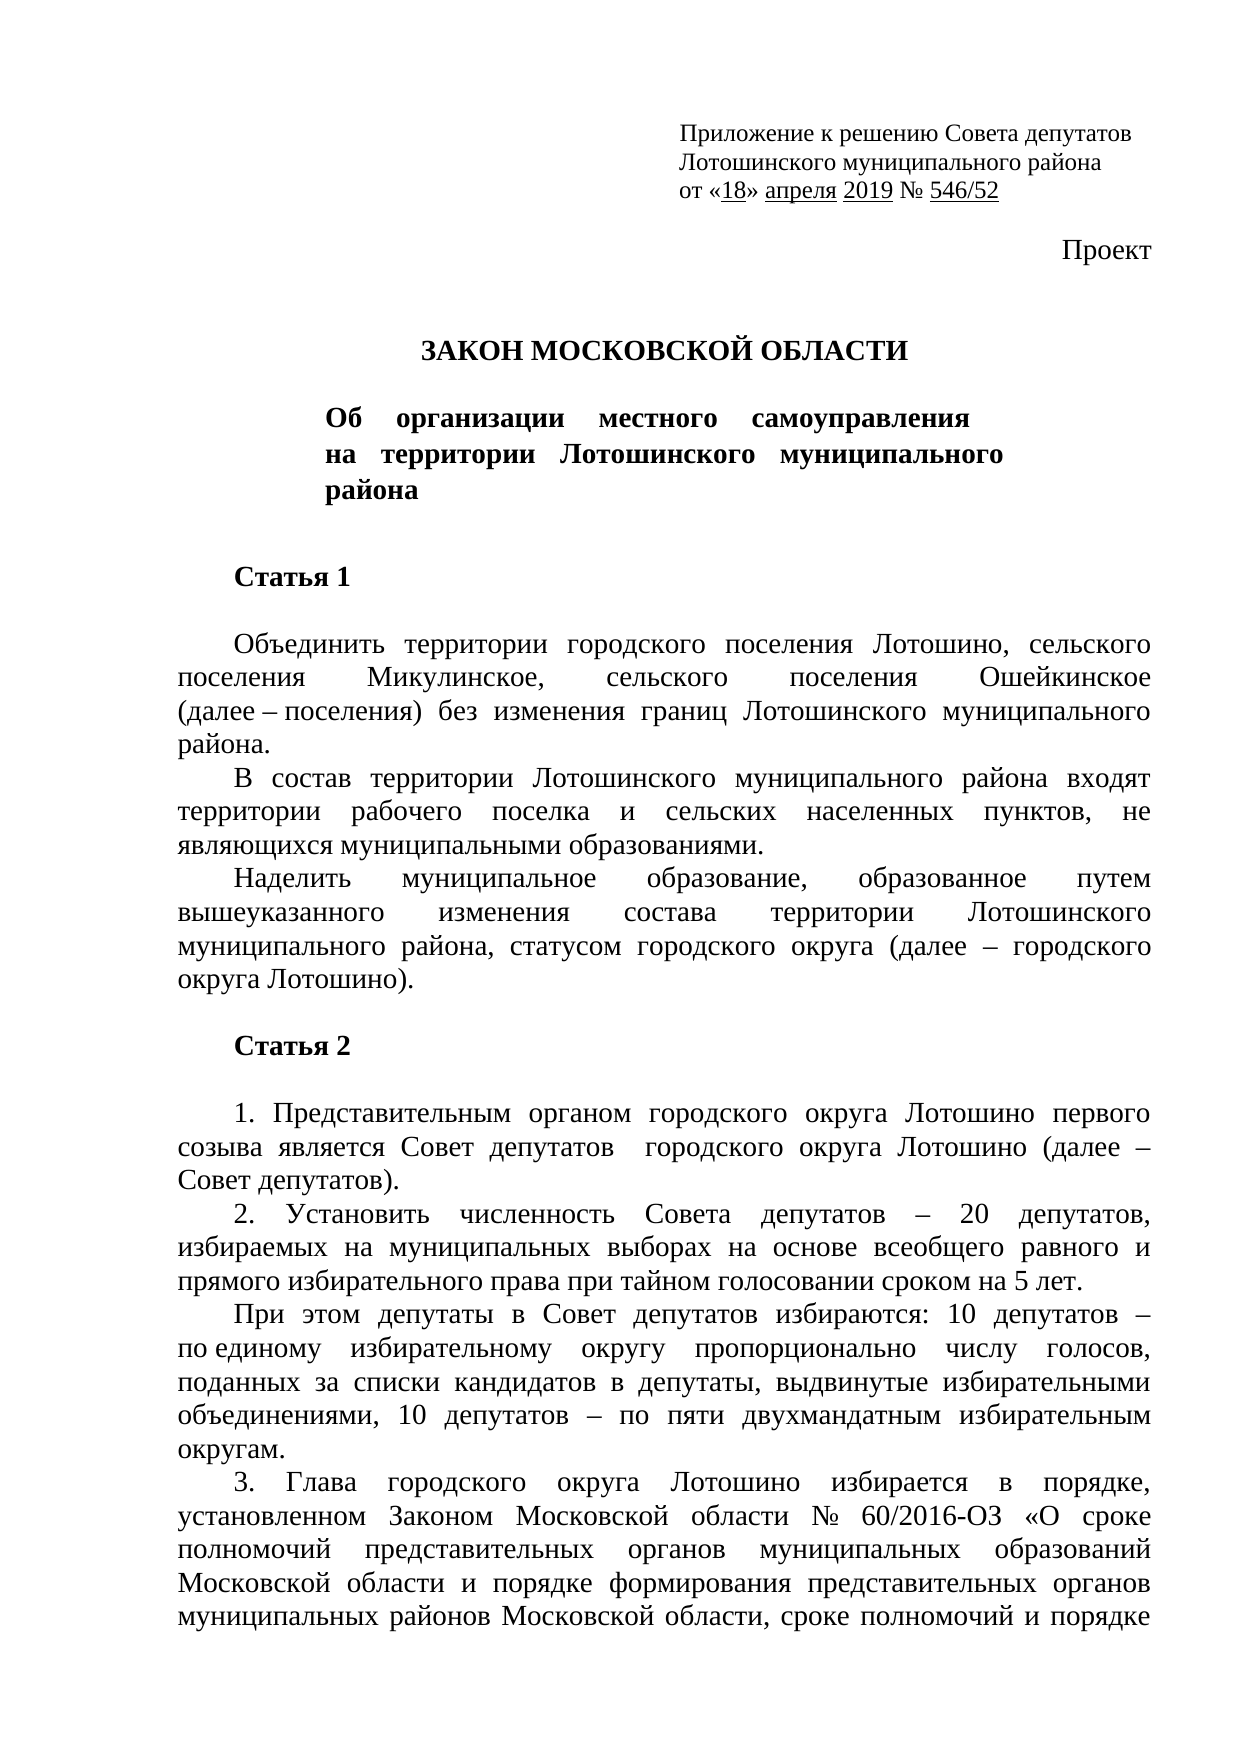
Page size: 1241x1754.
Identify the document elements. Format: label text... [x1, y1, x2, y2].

text Наделить муниципальное образование, образованное путем вышеуказанного изменения состава территории Лотошинского муниципального района, статусом городского округа (далее – городского округа Лотошино). [177, 861, 1152, 995]
text Об организации местного самоуправления на территории Лотошинского муниципального района [325, 400, 1004, 506]
text Статья 1 [177, 559, 1152, 592]
text Объединить территории городского поселения Лотошино, сельского поселения Микулинское, сельского поселения Ошейкинское (далее – поселения) без изменения границ Лотошинского муниципального района. [177, 626, 1152, 760]
title Приложение к решению Совета депутатов [679, 118, 1152, 147]
title Лотошинского муниципального района [148, 147, 1152, 176]
title Проект [177, 204, 1152, 266]
text 2. Установить численность Совета депутатов – 20 депутатов, избираемых на муниципальных выборах на основе всеобщего равного и прямого избирательного права при тайном голосовании сроком на 5 лет. [177, 1196, 1152, 1297]
text 1. Представительным органом городского округа Лотошино первого созыва является Совет депутатов городского округа Лотошино (далее – Совет депутатов). [177, 1095, 1152, 1196]
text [177, 1464, 1152, 1632]
text В состав территории Лотошинского муниципального района входят территории рабочего поселка и сельских населенных пунктов, не являющихся муниципальными образованиями. [177, 760, 1152, 861]
text При этом депутаты в Совет депутатов избираются: 10 депутатов – по единому избирательному округу пропорционально числу голосов, поданных за списки кандидатов в депутаты, выдвинутые избирательными объединениями, 10 депутатов – по пяти двухмандатным избирательным округам. [177, 1297, 1152, 1464]
title ЗАКОН МОСКОВСКОЙ ОБЛАСТИ [177, 333, 1152, 367]
title от «18» апреля 2019 № 546/52 [148, 176, 1152, 204]
text Статья 2 [177, 1028, 1152, 1062]
